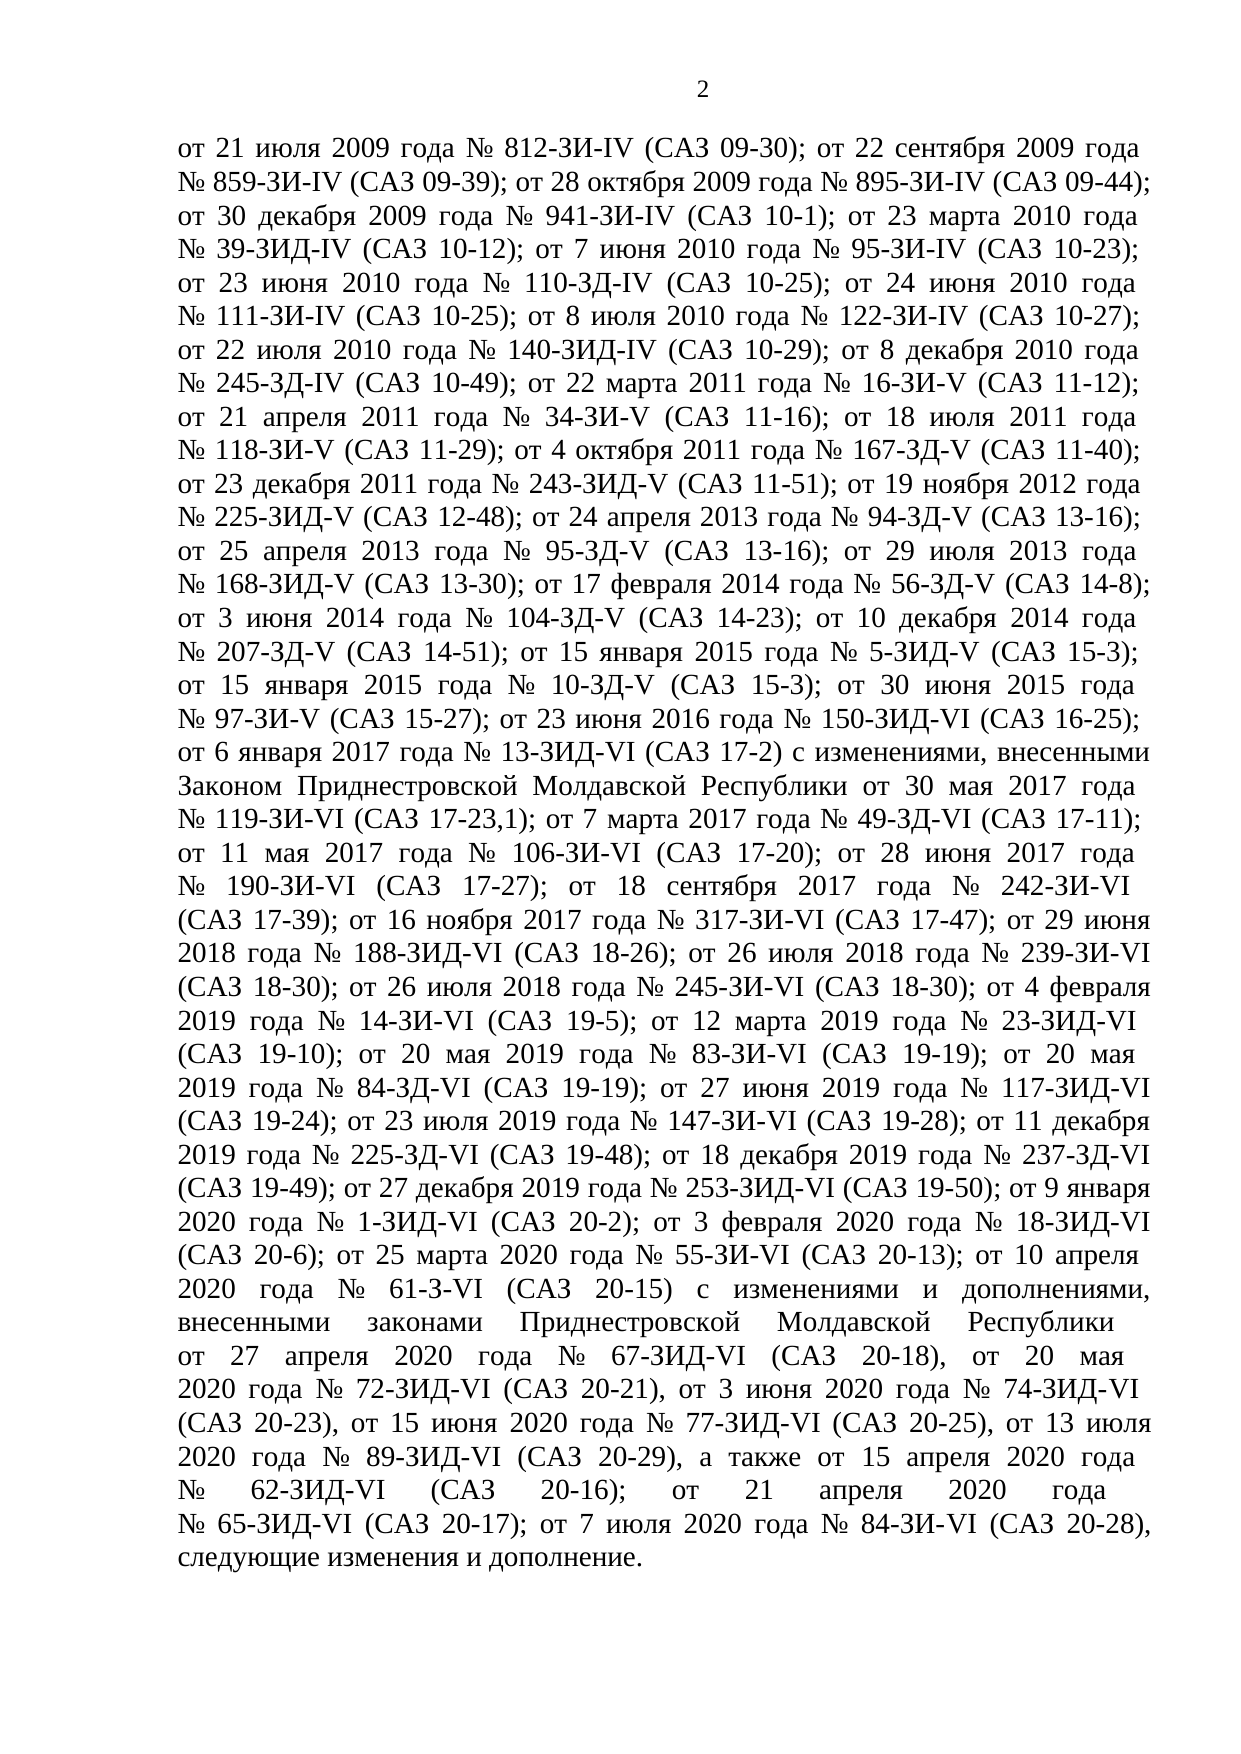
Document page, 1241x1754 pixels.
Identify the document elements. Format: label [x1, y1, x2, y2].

text [177, 131, 1152, 1573]
